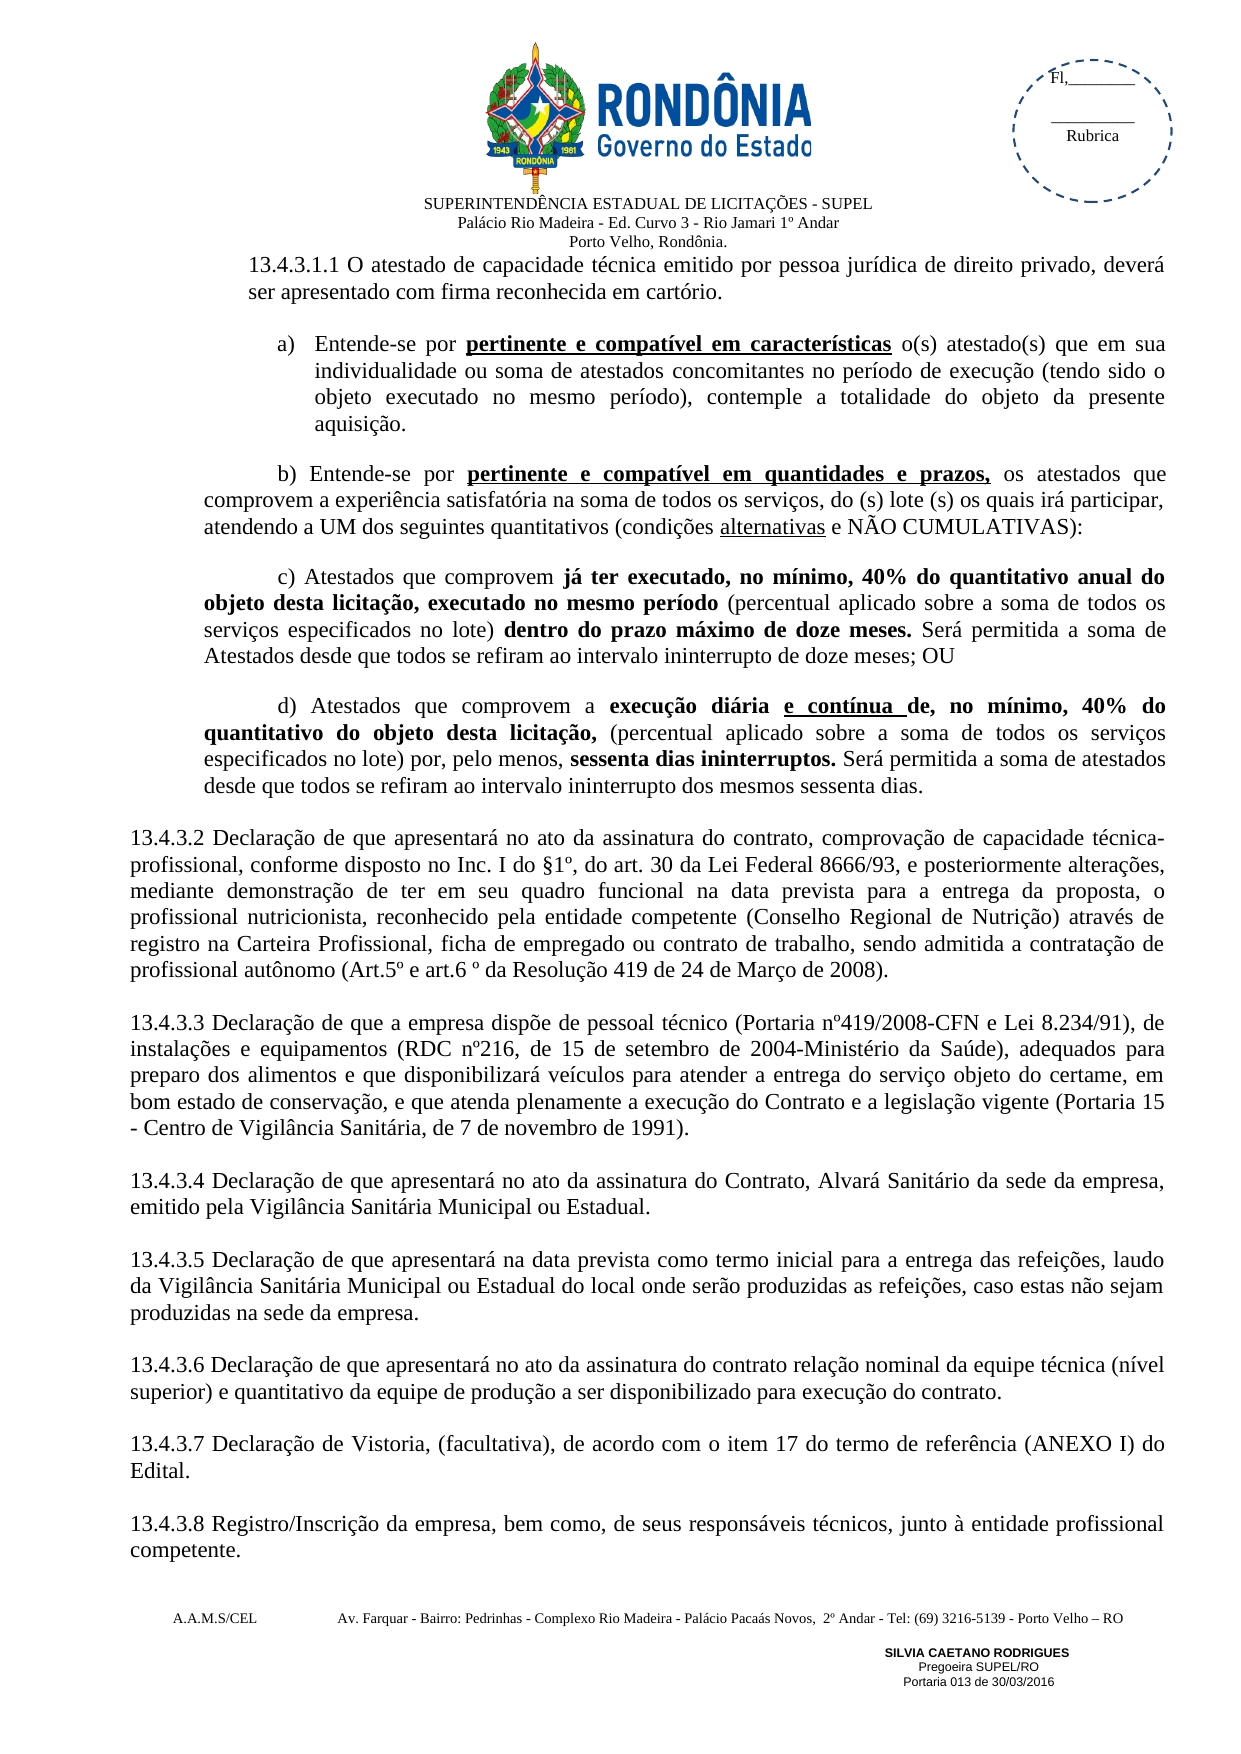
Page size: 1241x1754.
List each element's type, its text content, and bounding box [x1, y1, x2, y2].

text 13.4.3.7 Declaração de Vistoria, (facultativa), de acordo com o item 17 do termo de referência (ANEXO I) do Edital. [130, 1431, 1166, 1483]
text 13.4.3.4 Declaração de que apresentará no ato da assinatura do Contrato, Alvará Sanitário da sede da empresa, emitido pela Vigilância Sanitária Municipal ou Estadual. [130, 1167, 1166, 1220]
text 13.4.3.1.1 O atestado de capacidade técnica emitido por pessoa jurídica de direito privado, deverá ser apresentado com firma reconhecida em cartório. [248, 251, 1166, 304]
text 13.4.3.5 Declaração de que apresentará na data prevista como termo inicial para a entrega das refeições, laudo da Vigilância Sanitária Municipal ou Estadual do local onde serão produzidas as refeições, caso estas não sejam produzidas na sede da empresa. [130, 1246, 1166, 1325]
text c) Atestados que comprovem já ter executado, no mínimo, 40% do quantitativo anual do objeto desta licitação, executado no mesmo período (percentual aplicado sobre a soma de todos os serviços especificados no lote) dentro do prazo máximo de doze meses. Será permitida a soma de Atestados desde que todos se refiram ao intervalo ininterrupto de doze meses; OU [204, 563, 1166, 668]
text 13.4.3.8 Registro/Inscrição da empresa, bem como, de seus responsáveis técnicos, junto à entidade profissional competente. [130, 1509, 1166, 1562]
text b) Entende-se por pertinente e compatível em quantidades e prazos, os atestados que comprovem a experiência satisfatória na soma de todos os serviços, do (s) lote (s) os quais irá participar, atendendo a UM dos seguintes quantitativos (condições alternativas e NÃO CUMULATIVAS): [204, 460, 1166, 539]
list Entende-se por pertinente e compatível em características o(s) atestado(s) que em sua individualidade ou soma de atestados concomitantes no período de execução (tendo sido o objeto executado no mesmo período), contemple a totalidade do objeto da presente aquisição. [277, 331, 1166, 436]
text 13.4.3.2 Declaração de que apresentará no ato da assinatura do contrato, comprovação de capacidade técnica-profissional, conforme disposto no Inc. I do §1º, do art. 30 da Lei Federal 8666/93, e posteriormente alterações, mediante demonstração de ter em seu quadro funcional na data prevista para a entrega da proposta, o profissional nutricionista, reconhecido pela entidade competente (Conselho Regional de Nutrição) através de registro na Carteira Profissional, ficha de empregado ou contrato de trabalho, sendo admitida a contratação de profissional autônomo (Art.5º e art.6 º da Resolução 419 de 24 de Março de 2008). [130, 824, 1166, 982]
text 13.4.3.6 Declaração de que apresentará no ato da assinatura do contrato relação nominal da equipe técnica (nível superior) e quantitativo da equipe de produção a ser disponibilizado para execução do contrato. [130, 1351, 1166, 1404]
text 13.4.3.3 Declaração de que a empresa dispõe de pessoal técnico (Portaria nº419/2008-CFN e Lei 8.234/91), de instalações e equipamentos (RDC nº216, de 15 de setembro de 2004-Ministério da Saúde), adequados para preparo dos alimentos e que disponibilizará veículos para atender a entrega do serviço objeto do certame, em bom estado de conservação, e que atenda plenamente a execução do Contrato e a legislação vigente (Portaria 15 - Centro de Vigilância Sanitária, de 7 de novembro de 1991). [130, 1009, 1166, 1141]
picture [485, 41, 812, 194]
text d) Atestados que comprovem a execução diária e contínua de, no mínimo, 40% do quantitativo do objeto desta licitação, (percentual aplicado sobre a soma de todos os serviços especificados no lote) por, pelo menos, sessenta dias ininterruptos. Será permitida a soma de atestados desde que todos se refiram ao intervalo ininterrupto dos mesmos sessenta dias. [204, 693, 1166, 798]
